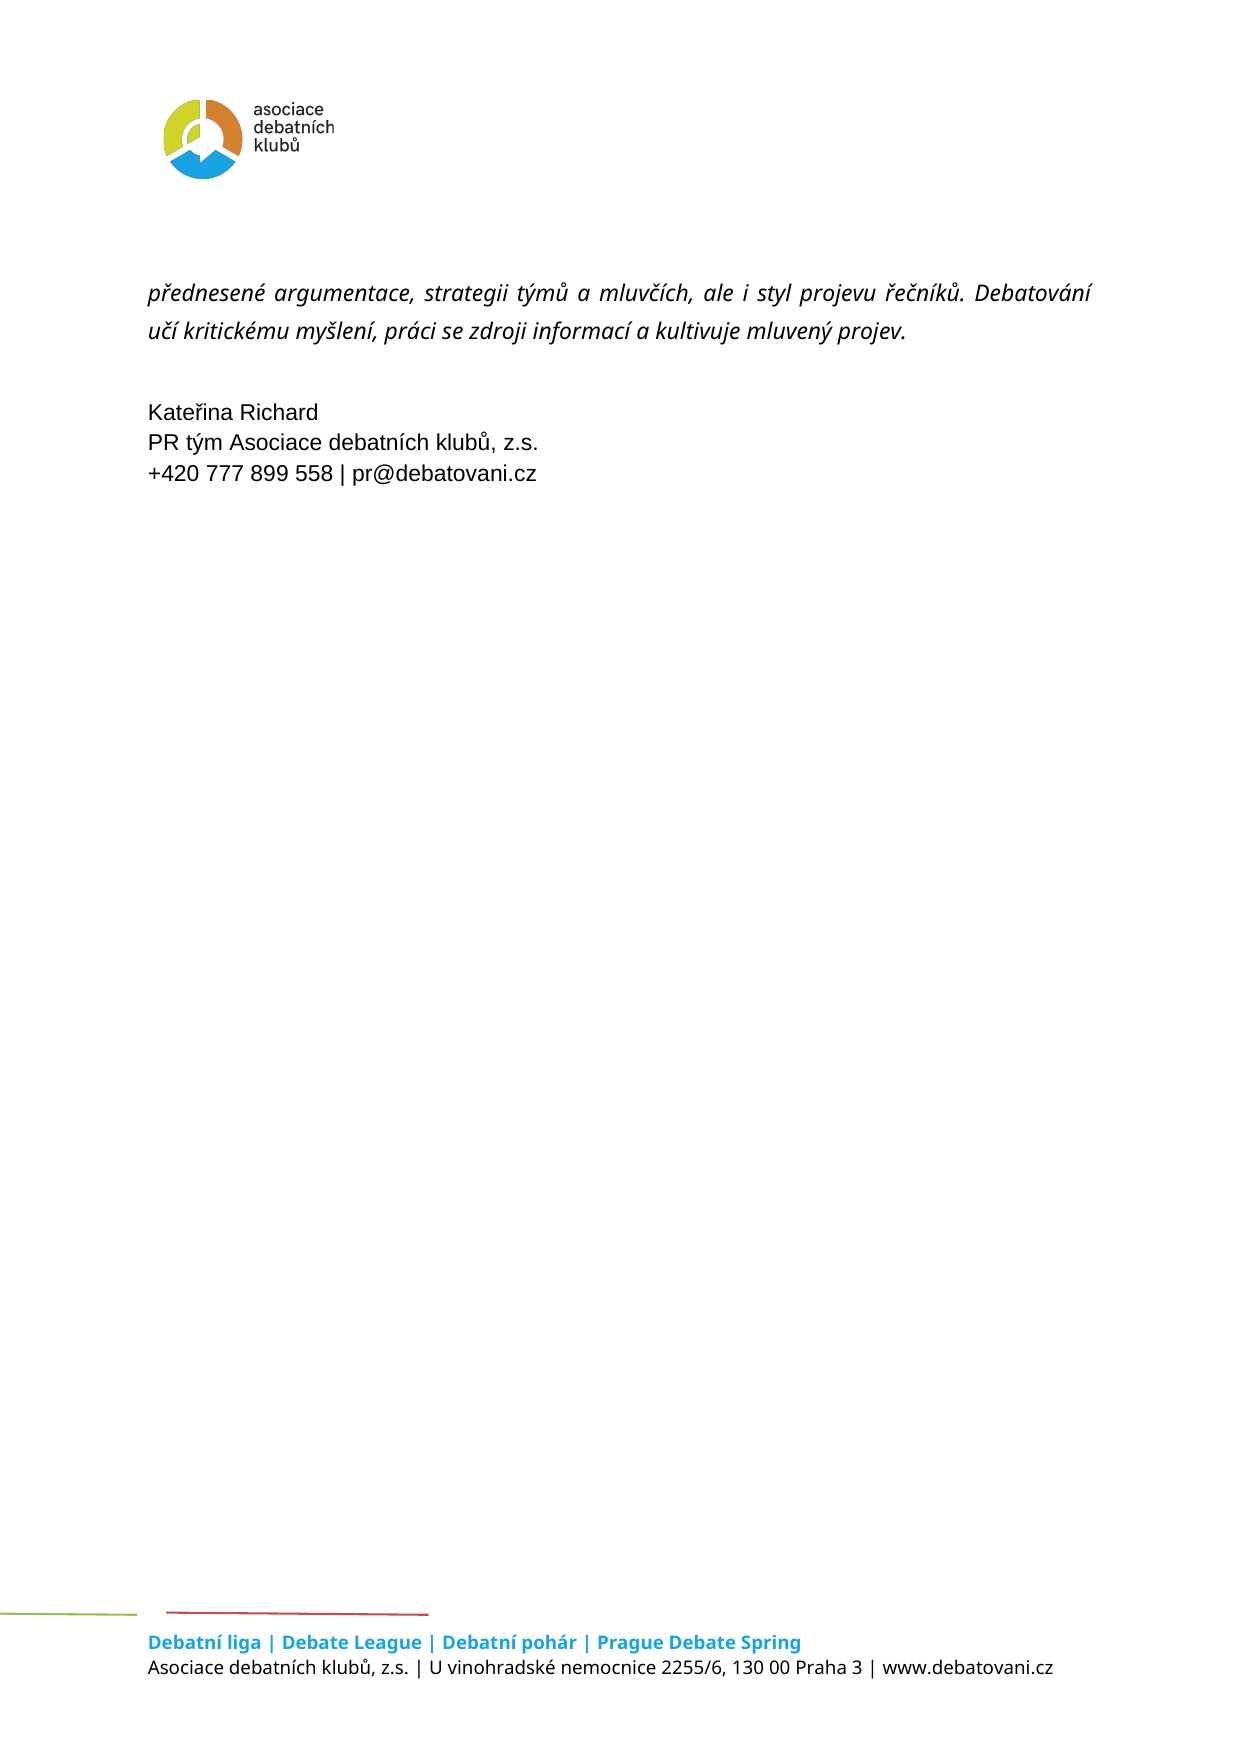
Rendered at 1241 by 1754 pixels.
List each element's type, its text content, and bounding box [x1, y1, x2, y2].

picture [163, 100, 334, 179]
text Kateřina Richard [148, 399, 1093, 425]
text +420 777 899 558 | pr@debatovani.cz [148, 459, 1093, 486]
text PR tým Asociace debatních klubů, z.s. [148, 429, 1093, 456]
